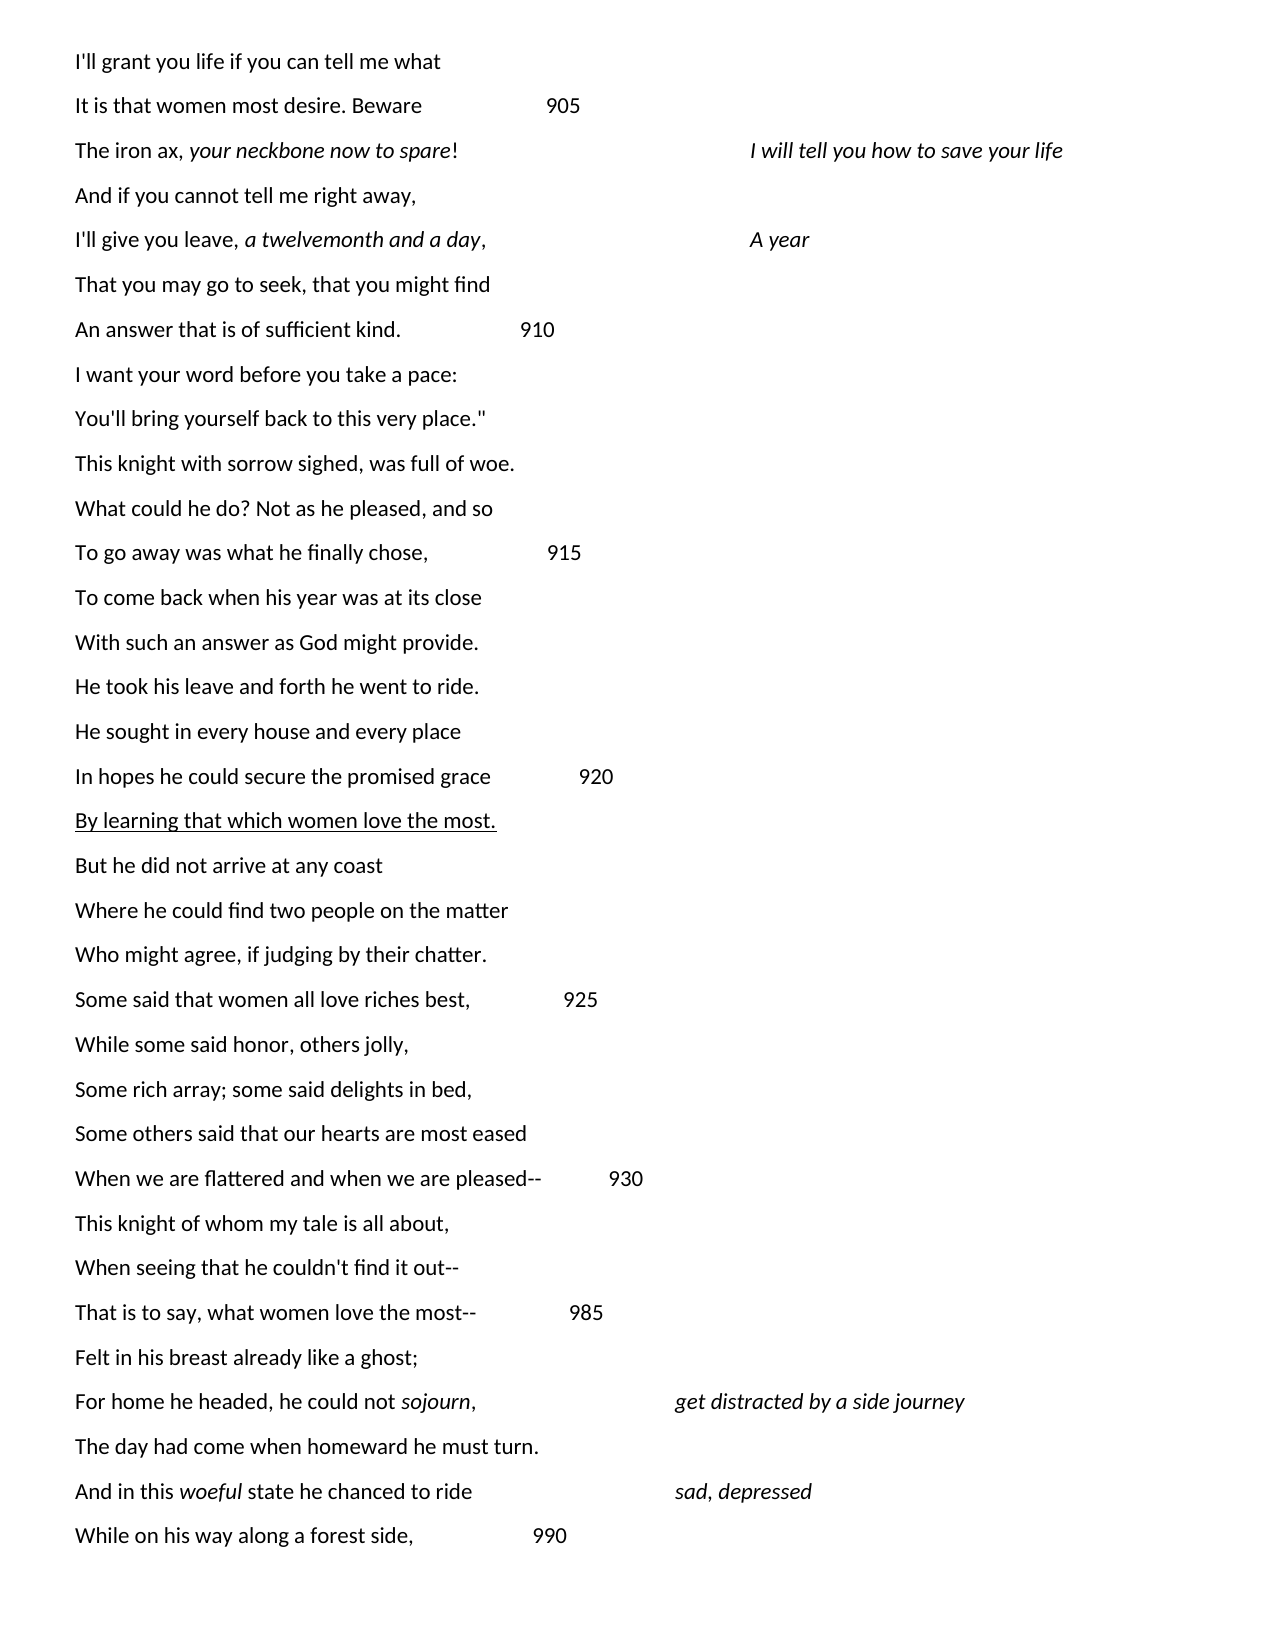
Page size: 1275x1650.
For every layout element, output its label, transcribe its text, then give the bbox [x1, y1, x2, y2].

text An answer that is of sufficient kind. 910 [75, 315, 1200, 343]
text In hopes he could secure the promised grace 920 [75, 762, 1200, 790]
text It is that women most desire. Beware 905 [75, 92, 1200, 119]
text Some said that women all love riches best, 925 [75, 985, 1200, 1013]
text And if you cannot tell me right away, [75, 181, 1200, 209]
text For home he headed, he could not sojourn, get distracted by a side journey [75, 1387, 1200, 1416]
text When we are flattered and when we are pleased-- 930 [75, 1164, 1200, 1192]
text While on his way along a forest side, 990 [75, 1522, 1200, 1549]
text While some said honor, others jolly, [75, 1030, 1200, 1058]
text To go away was what he finally chose, 915 [75, 538, 1200, 566]
text You'll bring yourself back to this very place." [75, 404, 1200, 432]
text The day had come when homeward he must turn. [75, 1432, 1200, 1460]
text Some rich array; some said delights in bed, [75, 1075, 1200, 1103]
text But he did not arrive at any coast [75, 851, 1200, 879]
text And in this woeful state he chanced to ride sad, depressed [75, 1477, 1200, 1505]
text He sought in every house and every place [75, 717, 1200, 745]
text Some others said that our hearts are most eased [75, 1119, 1200, 1147]
text Where he could find two people on the matter [75, 896, 1200, 924]
text I want your word before you take a pace: [75, 360, 1200, 388]
text I'll give you leave, a twelvemonth and a day, A year [75, 226, 1200, 254]
text When seeing that he couldn't find it out-- [75, 1253, 1200, 1281]
text Who might agree, if judging by their chatter. [75, 941, 1200, 969]
text This knight of whom my tale is all about, [75, 1209, 1200, 1237]
text Felt in his breast already like a ghost; [75, 1343, 1200, 1371]
text With such an answer as God might provide. [75, 628, 1200, 656]
text He took his leave and forth he went to ride. [75, 672, 1200, 701]
text By learning that which women love the most. [75, 807, 1200, 834]
text The iron ax, your neckbone now to spare! I will tell you how to save your life [75, 136, 1200, 164]
text That is to say, what women love the most-- 985 [75, 1298, 1200, 1326]
text What could he do? Not as he pleased, and so [75, 494, 1200, 522]
text To come back when his year was at its close [75, 583, 1200, 611]
text I'll grant you life if you can tell me what [75, 47, 1200, 75]
text This knight with sorrow sighed, was full of woe. [75, 449, 1200, 477]
text That you may go to seek, that you might find [75, 270, 1200, 298]
